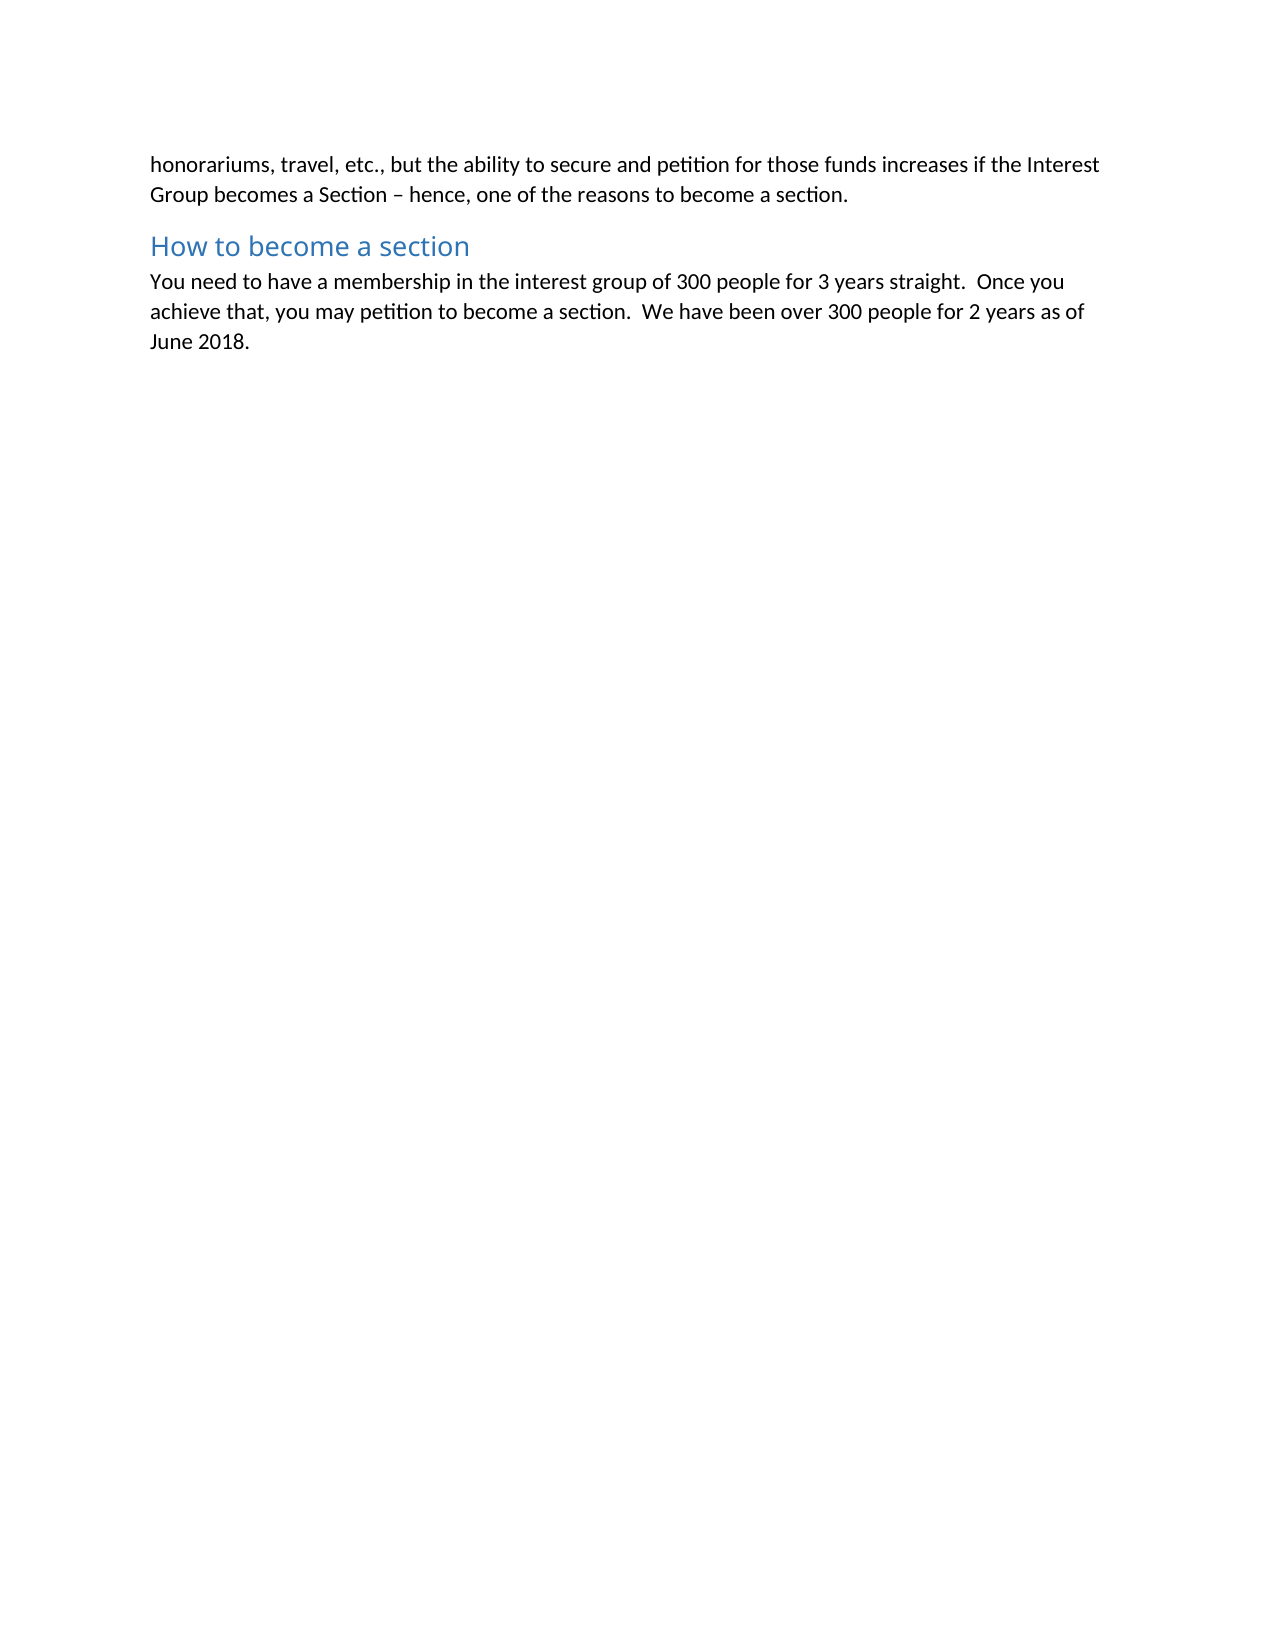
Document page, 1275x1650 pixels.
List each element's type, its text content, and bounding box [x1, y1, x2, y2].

subtitle How to become a section [150, 227, 1125, 264]
text You need to have a membership in the interest group of 300 people for 3 years straight. Once you achieve that, you may petition to become a section. We have been over 300 people for 2 years as of June 2018. [150, 267, 1125, 355]
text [150, 150, 1125, 208]
